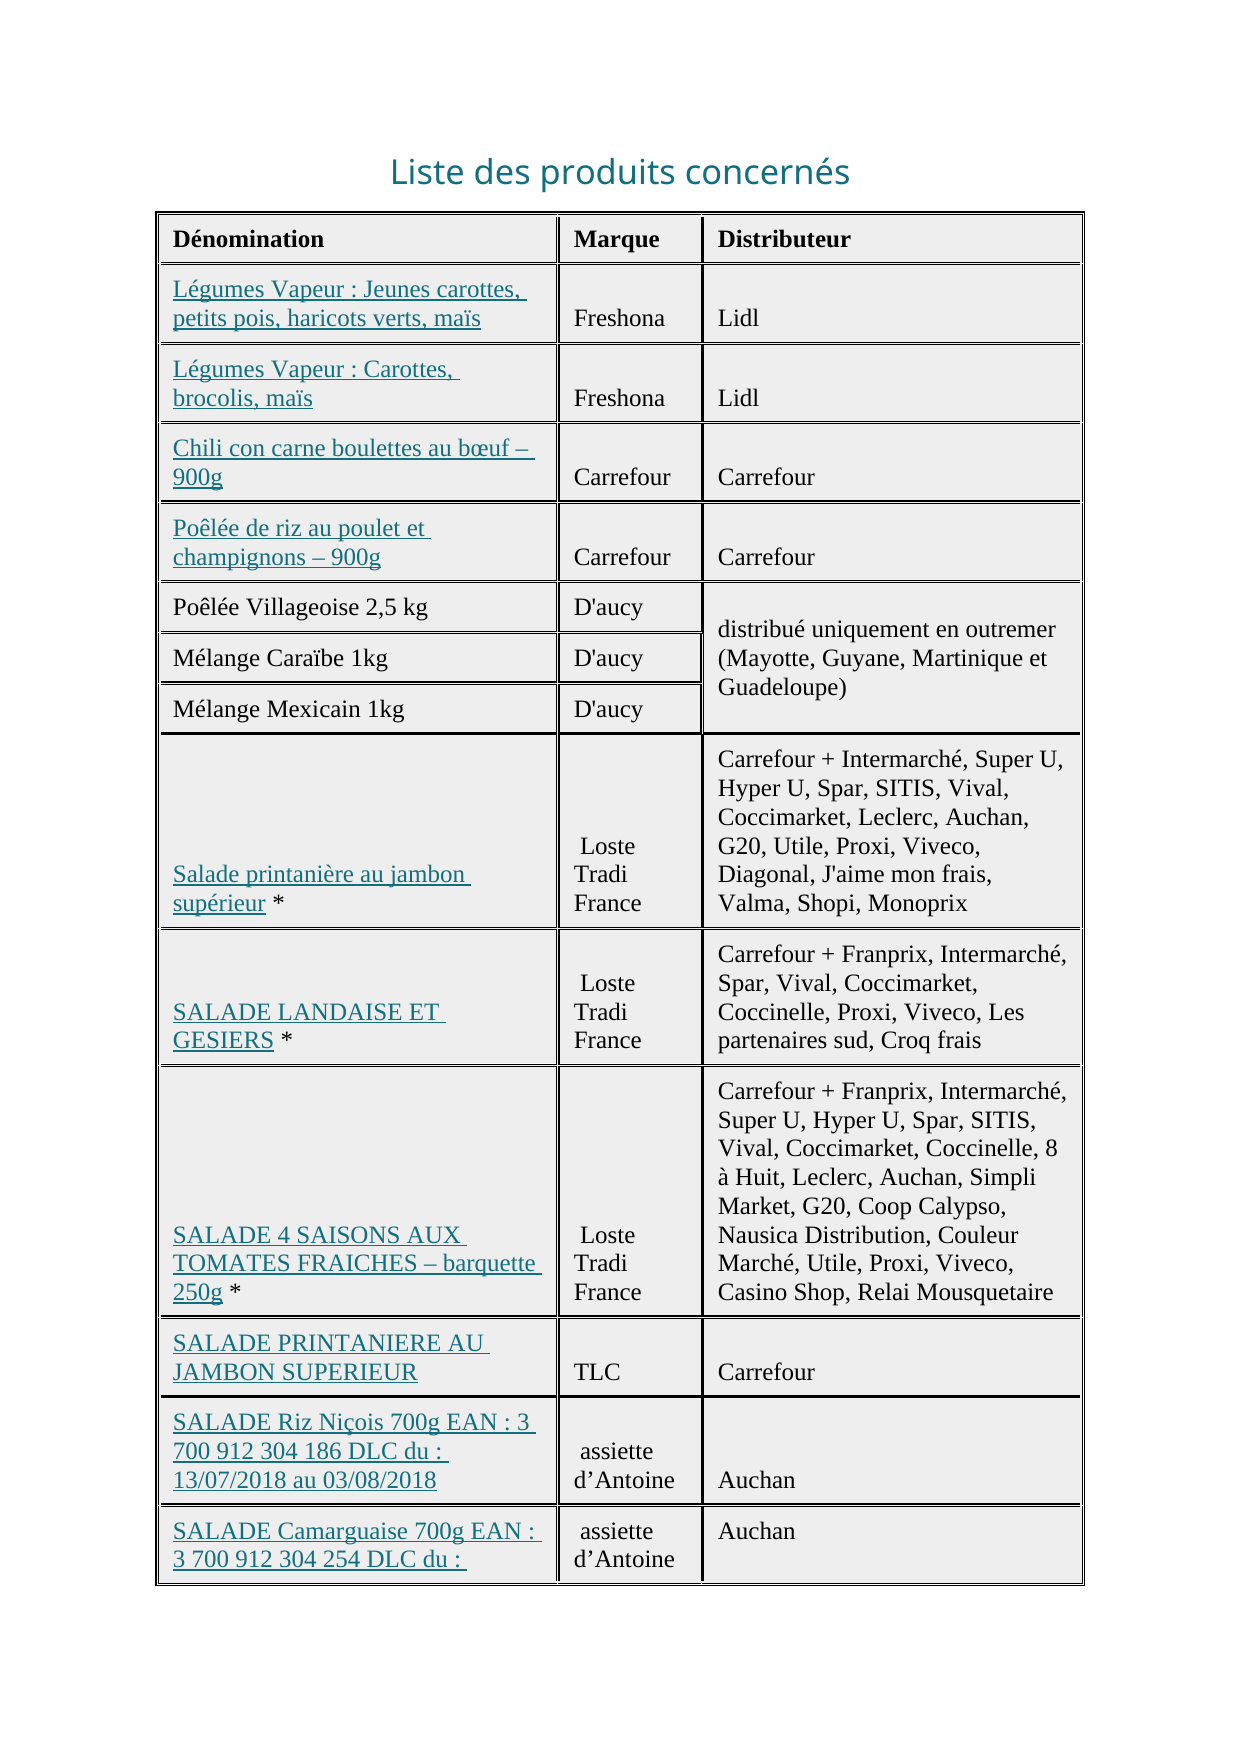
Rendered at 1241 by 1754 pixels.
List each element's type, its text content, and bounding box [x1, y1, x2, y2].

table_cell Légumes Vapeur : Carottes, brocolis, maïs [159, 341, 556, 421]
table_cell Loste Tradi France [560, 930, 701, 1063]
table_cell Auchan [702, 1503, 1082, 1583]
table_cell Loste Tradi France [560, 1067, 701, 1315]
table_cell Lidl [702, 262, 1083, 341]
table_header Distributeur [702, 215, 1082, 262]
table_cell assiette d’Antoine [558, 1507, 702, 1583]
table_cell SALADE Riz Niçois 700g EAN : 3 700 912 304 186 DLC du : 13/07/2018 au 03/08/2018 [159, 1395, 556, 1503]
table_cell Carrefour [702, 421, 1083, 500]
table_cell SALADE PRINTANIERE AU JAMBON SUPERIEUR [159, 1315, 556, 1395]
table_cell Carrefour + Franprix, Intermarché, Super U, Hyper U, Spar, SITIS, Vival, Coccimarket, Coccinelle, 8 à Huit, Leclerc, Auchan, Simpli Market, G20, Coop Calypso, Nausica Distribution, Couleur Marché, Utile, Proxi, Viveco, Casino Shop, Relai Mousquetaire [704, 1064, 1082, 1315]
table_cell Lidl [704, 341, 1082, 421]
table_cell Légumes Vapeur : Jeunes carottes, petits pois, haricots verts, maïs [157, 262, 558, 341]
table_cell Loste Tradi France [560, 735, 701, 926]
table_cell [159, 1503, 558, 1583]
table_cell Salade printanière au jambon supérieur * [159, 732, 556, 926]
table_cell D'aucy [560, 583, 701, 631]
table_header Marque [558, 213, 702, 262]
table_cell D'aucy [560, 685, 700, 732]
table_cell Carrefour + Intermarché, Super U, Hyper U, Spar, SITIS, Vival, Coccimarket, Leclerc, Auchan, G20, Utile, Proxi, Viveco, Diagonal, J'aime mon frais, Valma, Shopi, Monoprix [704, 732, 1082, 926]
text Liste des produits concernés [148, 148, 1093, 194]
table_cell Auchan [704, 1395, 1082, 1503]
table_header Dénomination [159, 213, 558, 262]
table_cell Carrefour + Franprix, Intermarché, Spar, Vival, Coccimarket, Coccinelle, Proxi, Viveco, Les partenaires sud, Croq frais [704, 926, 1082, 1063]
table_cell Carrefour [704, 1315, 1082, 1395]
table_cell Mélange Mexicain 1kg [159, 681, 556, 732]
table_cell Carrefour [560, 504, 701, 580]
table_cell Mélange Caraïbe 1kg [157, 631, 558, 681]
table_cell Freshona [560, 265, 701, 341]
table_cell Chili con carne boulettes au bœuf – 900g [157, 421, 558, 500]
table_cell SALADE 4 SAISONS AUX TOMATES FRAICHES – barquette 250g * [159, 1064, 556, 1315]
table_cell assiette d’Antoine [560, 1398, 701, 1503]
table_cell distribué uniquement en outremer (Mayotte, Guyane, Martinique et Guadeloupe) [702, 580, 1083, 732]
table_cell SALADE LANDAISE ET GESIERS * [159, 926, 556, 1063]
table_cell D'aucy [560, 634, 700, 681]
table_cell Poêlée de riz au poulet et champignons – 900g [159, 500, 556, 580]
table_cell Freshona [560, 345, 701, 421]
table_cell TLC [560, 1319, 701, 1395]
table_cell Carrefour [704, 500, 1082, 580]
table_cell Poêlée Villageoise 2,5 kg [157, 580, 558, 631]
table_cell Carrefour [560, 424, 701, 500]
